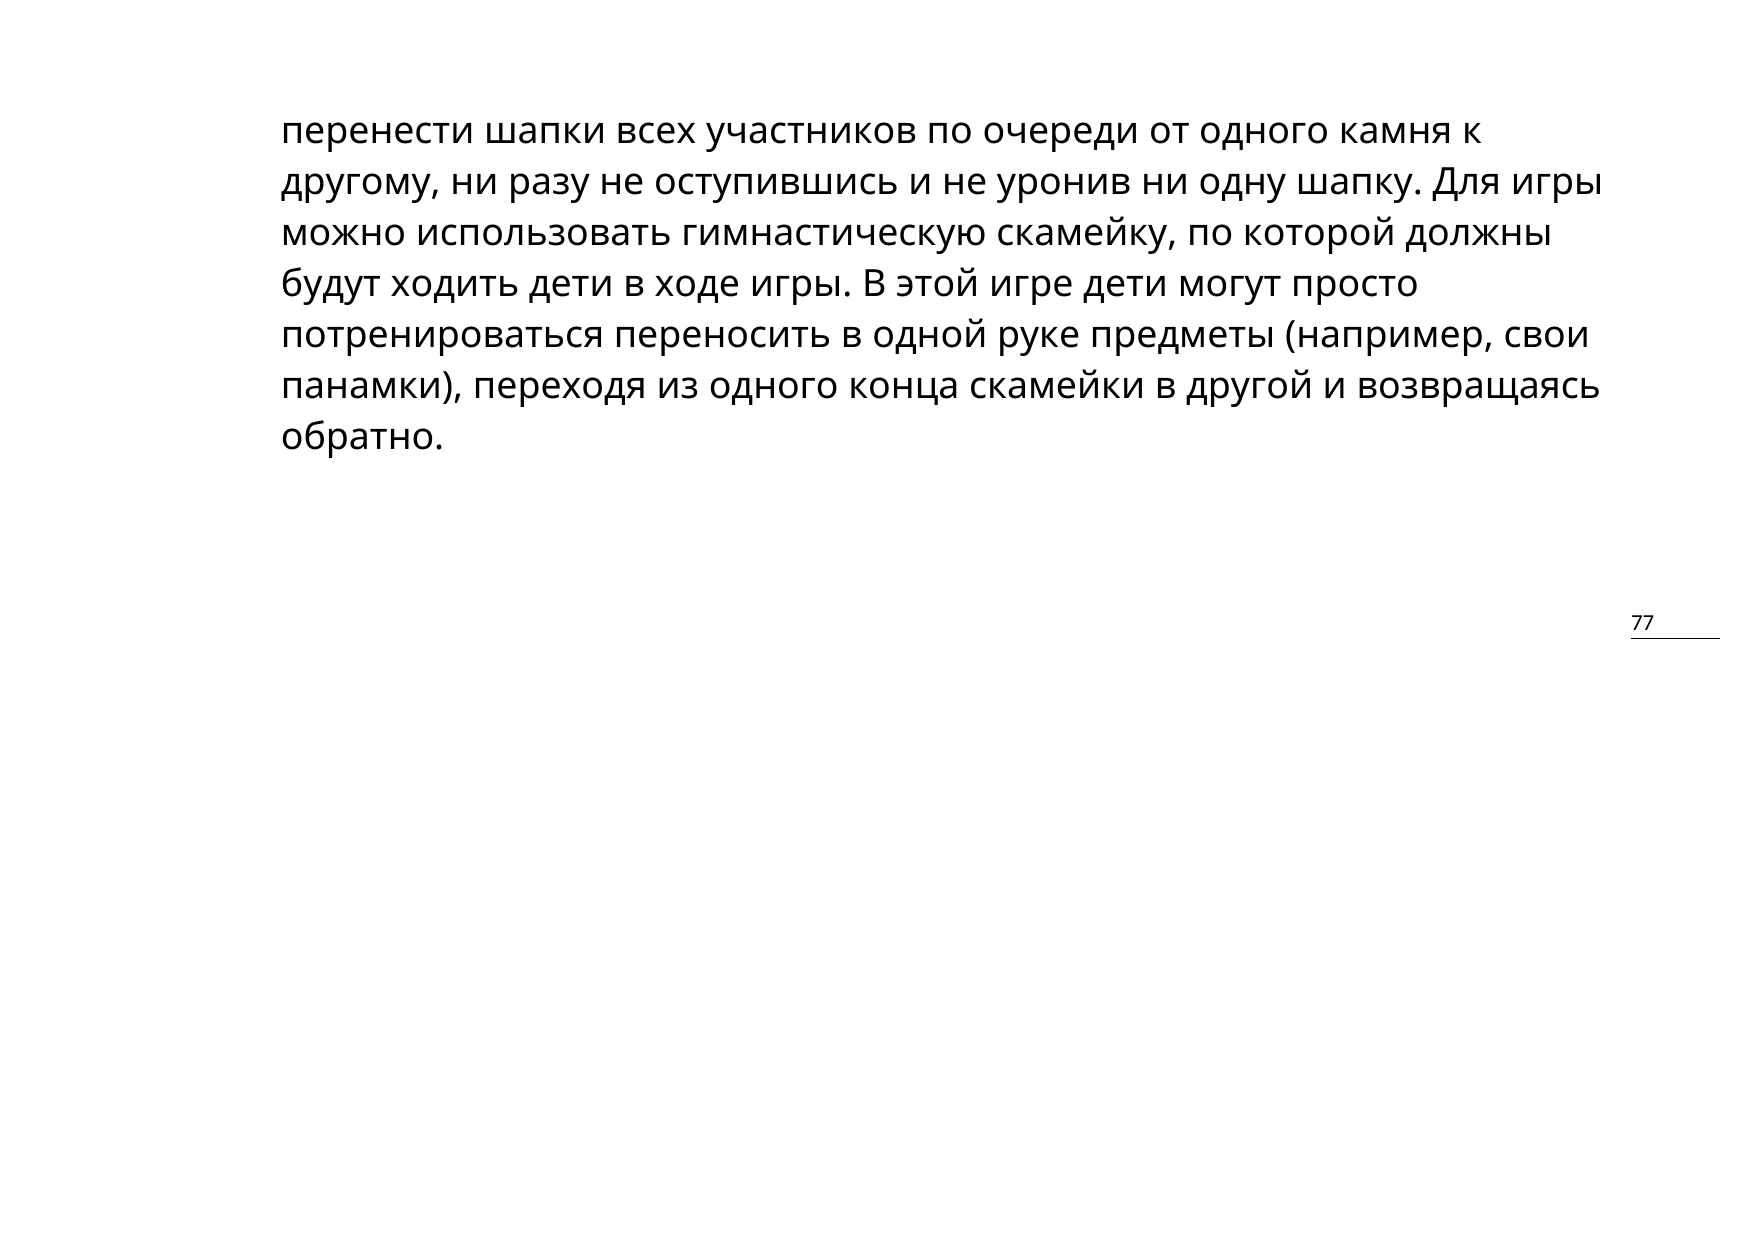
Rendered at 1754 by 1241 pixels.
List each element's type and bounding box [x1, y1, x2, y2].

text [281, 103, 1606, 461]
